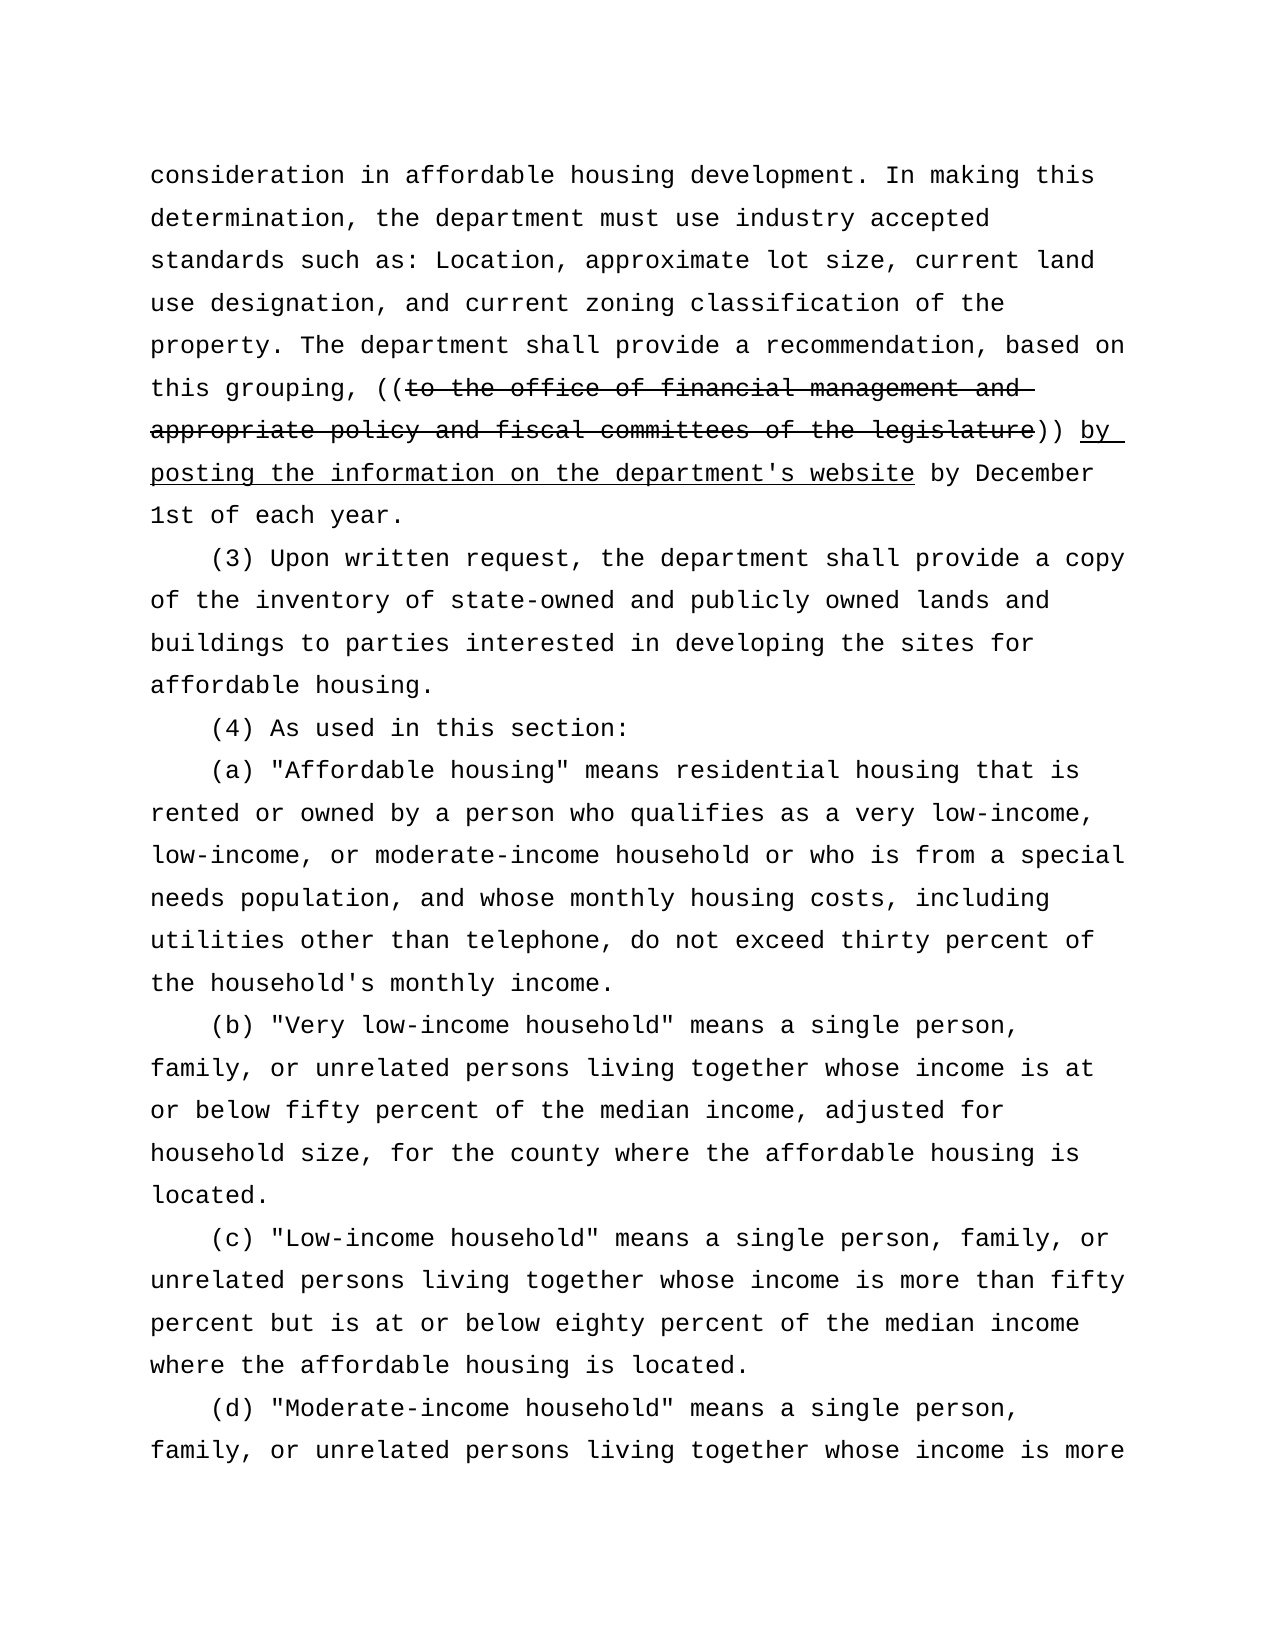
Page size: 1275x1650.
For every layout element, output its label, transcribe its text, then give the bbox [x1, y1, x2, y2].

text (c) "Low-income household" means a single person, family, or unrelated persons living together whose income is more than fifty percent but is at or below eighty percent of the median income where the affordable housing is located. [150, 1212, 1125, 1382]
text (3) Upon written request, the department shall provide a copy of the inventory of state-owned and publicly owned lands and buildings to parties interested in developing the sites for affordable housing. [150, 532, 1125, 702]
text (a) "Affordable housing" means residential housing that is rented or owned by a person who qualifies as a very low-income, low-income, or moderate-income household or who is from a special needs population, and whose monthly housing costs, including utilities other than telephone, do not exceed thirty percent of the household's monthly income. [150, 745, 1125, 1000]
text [150, 1382, 1125, 1467]
text (4) As used in this section: [150, 702, 1125, 745]
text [150, 150, 1125, 532]
text (b) "Very low-income household" means a single person, family, or unrelated persons living together whose income is at or below fifty percent of the median income, adjusted for household size, for the county where the affordable housing is located. [150, 1000, 1125, 1212]
